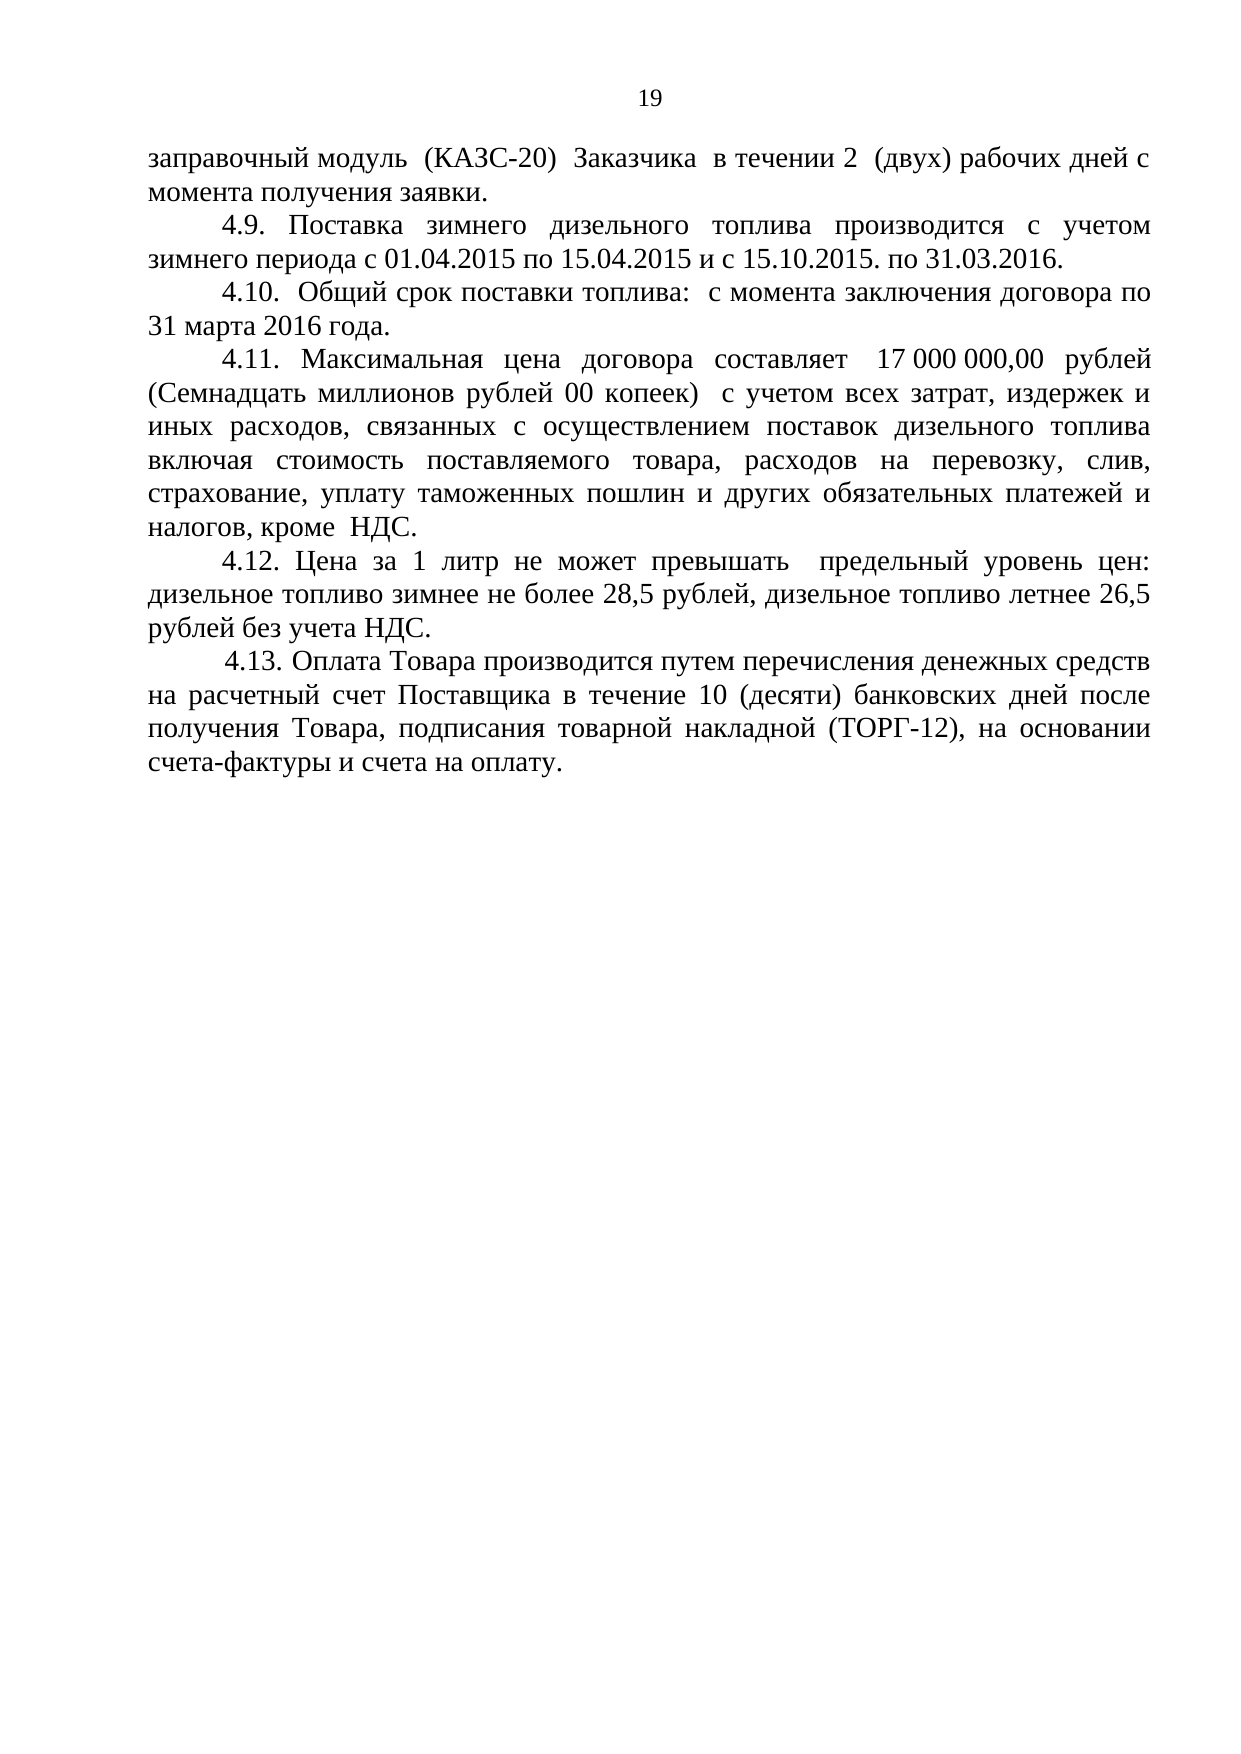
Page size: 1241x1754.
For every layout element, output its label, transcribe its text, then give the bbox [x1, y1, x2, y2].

text 4.12. Цена за 1 литр не может превышать предельный уровень цен: дизельное топливо зимнее не более 28,5 рублей, дизельное топливо летнее 26,5 рублей без учета НДС. [148, 543, 1152, 643]
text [148, 140, 1152, 207]
text 4.11. Максимальная цена договора составляет 17 000 000,00 рублей (Семнадцать миллионов рублей 00 копеек) с учетом всех затрат, издержек и иных расходов, связанных с осуществлением поставок дизельного топлива включая стоимость поставляемого товара, расходов на перевозку, слив, страхование, уплату таможенных пошлин и других обязательных платежей и налогов, кроме НДС. [148, 341, 1152, 543]
text 4.10. Общий срок поставки топлива: с момента заключения договора по 31 марта 2016 года. [148, 274, 1152, 341]
text 4.9. Поставка зимнего дизельного топлива производится с учетом зимнего периода с 01.04.2015 по 15.04.2015 и с 15.10.2015. по 31.03.2016. [148, 207, 1152, 274]
text 4.13. Оплата Товара производится путем перечисления денежных средств на расчетный счет Поставщика в течение 10 (десяти) банковских дней после получения Товара, подписания товарной накладной (ТОРГ-12), на основании счета-фактуры и счета на оплату. [148, 643, 1152, 777]
